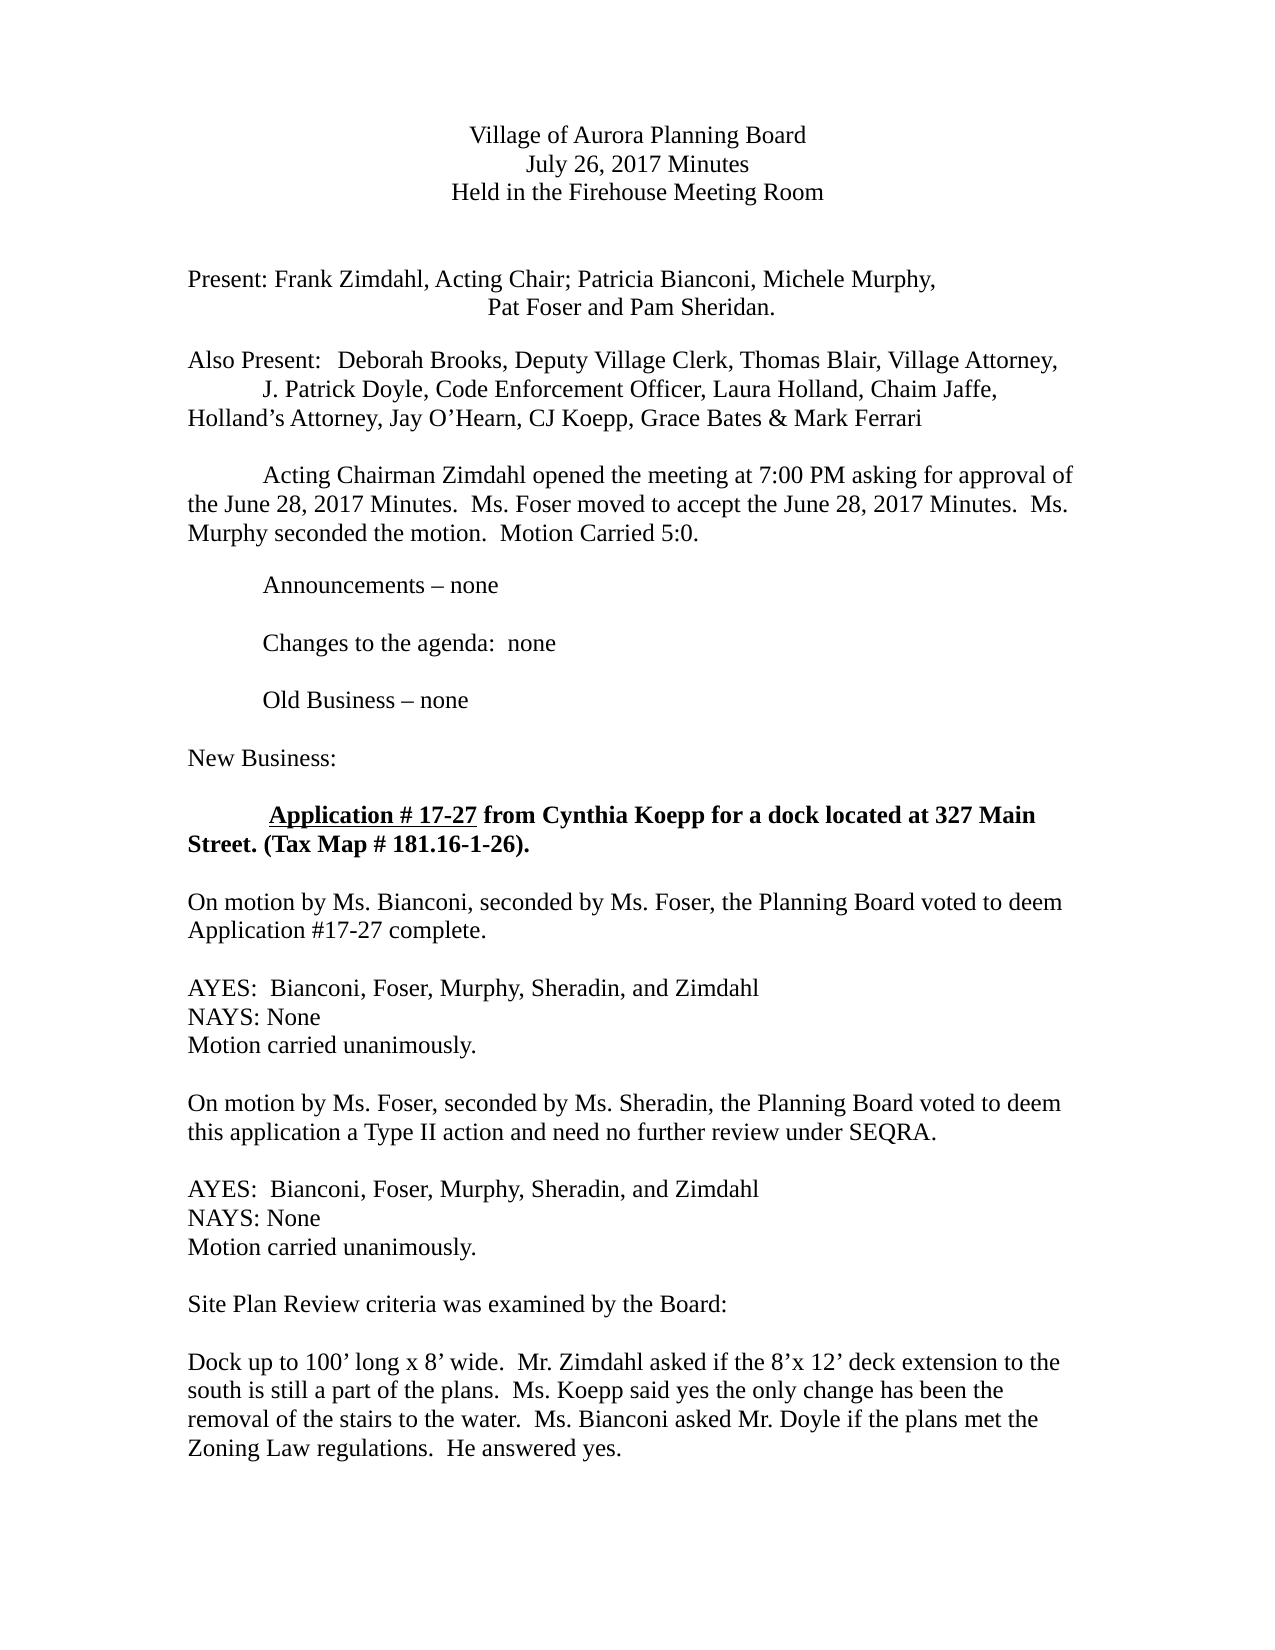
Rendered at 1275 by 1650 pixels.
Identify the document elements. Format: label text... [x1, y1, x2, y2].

text NAYS: None [187, 1002, 1087, 1031]
text AYES: Bianconi, Foser, Murphy, Sheradin, and Zimdahl [187, 973, 1087, 1002]
text Village of Aurora Planning Board [187, 120, 1087, 149]
text Also Present: Deborah Brooks, Deputy Village Clerk, Thomas Blair, Village Attorney, [187, 345, 1087, 374]
text Held in the Firehouse Meeting Room [187, 177, 1087, 206]
text July 26, 2017 Minutes [187, 149, 1087, 177]
text Application # 17-27 from Cynthia Koepp for a dock located at 327 Main Street. (Tax Map # 181.16-1-26). [187, 801, 1087, 858]
text Present: Frank Zimdahl, Acting Chair; Patricia Bianconi, Michele Murphy, [187, 264, 1087, 292]
text J. Patrick Doyle, Code Enforcement Officer, Laura Holland, Chaim Jaffe, Holland’s Attorney, Jay O’Hearn, CJ Koepp, Grace Bates & Mark Ferrari [187, 374, 1087, 432]
text On motion by Ms. Foser, seconded by Ms. Sheradin, the Planning Board voted to deem this application a Type II action and need no further review under SEQRA. [187, 1088, 1087, 1146]
text AYES: Bianconi, Foser, Murphy, Sheradin, and Zimdahl [187, 1174, 1087, 1203]
text NAYS: None [187, 1203, 1087, 1232]
text Motion carried unanimously. [187, 1031, 1087, 1059]
text Old Business – none [187, 686, 1087, 714]
text Announcements – none [187, 571, 1087, 599]
text Site Plan Review criteria was examined by the Board: [187, 1289, 1087, 1318]
text Motion carried unanimously. [187, 1232, 1087, 1261]
text New Business: [187, 743, 1087, 772]
text Acting Chairman Zimdahl opened the meeting at 7:00 PM asking for approval of the June 28, 2017 Minutes. Ms. Foser moved to accept the June 28, 2017 Minutes. Ms. Murphy seconded the motion. Motion Carried 5:0. [187, 460, 1087, 547]
text Pat Foser and Pam Sheridan. [187, 292, 1087, 321]
text On motion by Ms. Bianconi, seconded by Ms. Foser, the Planning Board voted to deem Application #17-27 complete. [187, 887, 1087, 944]
text Changes to the agenda: none [187, 628, 1087, 657]
text Dock up to 100’ long x 8’ wide. Mr. Zimdahl asked if the 8’x 12’ deck extension to the south is still a part of the plans. Ms. Koepp said yes the only change has been the removal of the stairs to the water. Ms. Bianconi asked Mr. Doyle if the plans met the Zoning Law regulations. He answered yes. [187, 1347, 1087, 1462]
